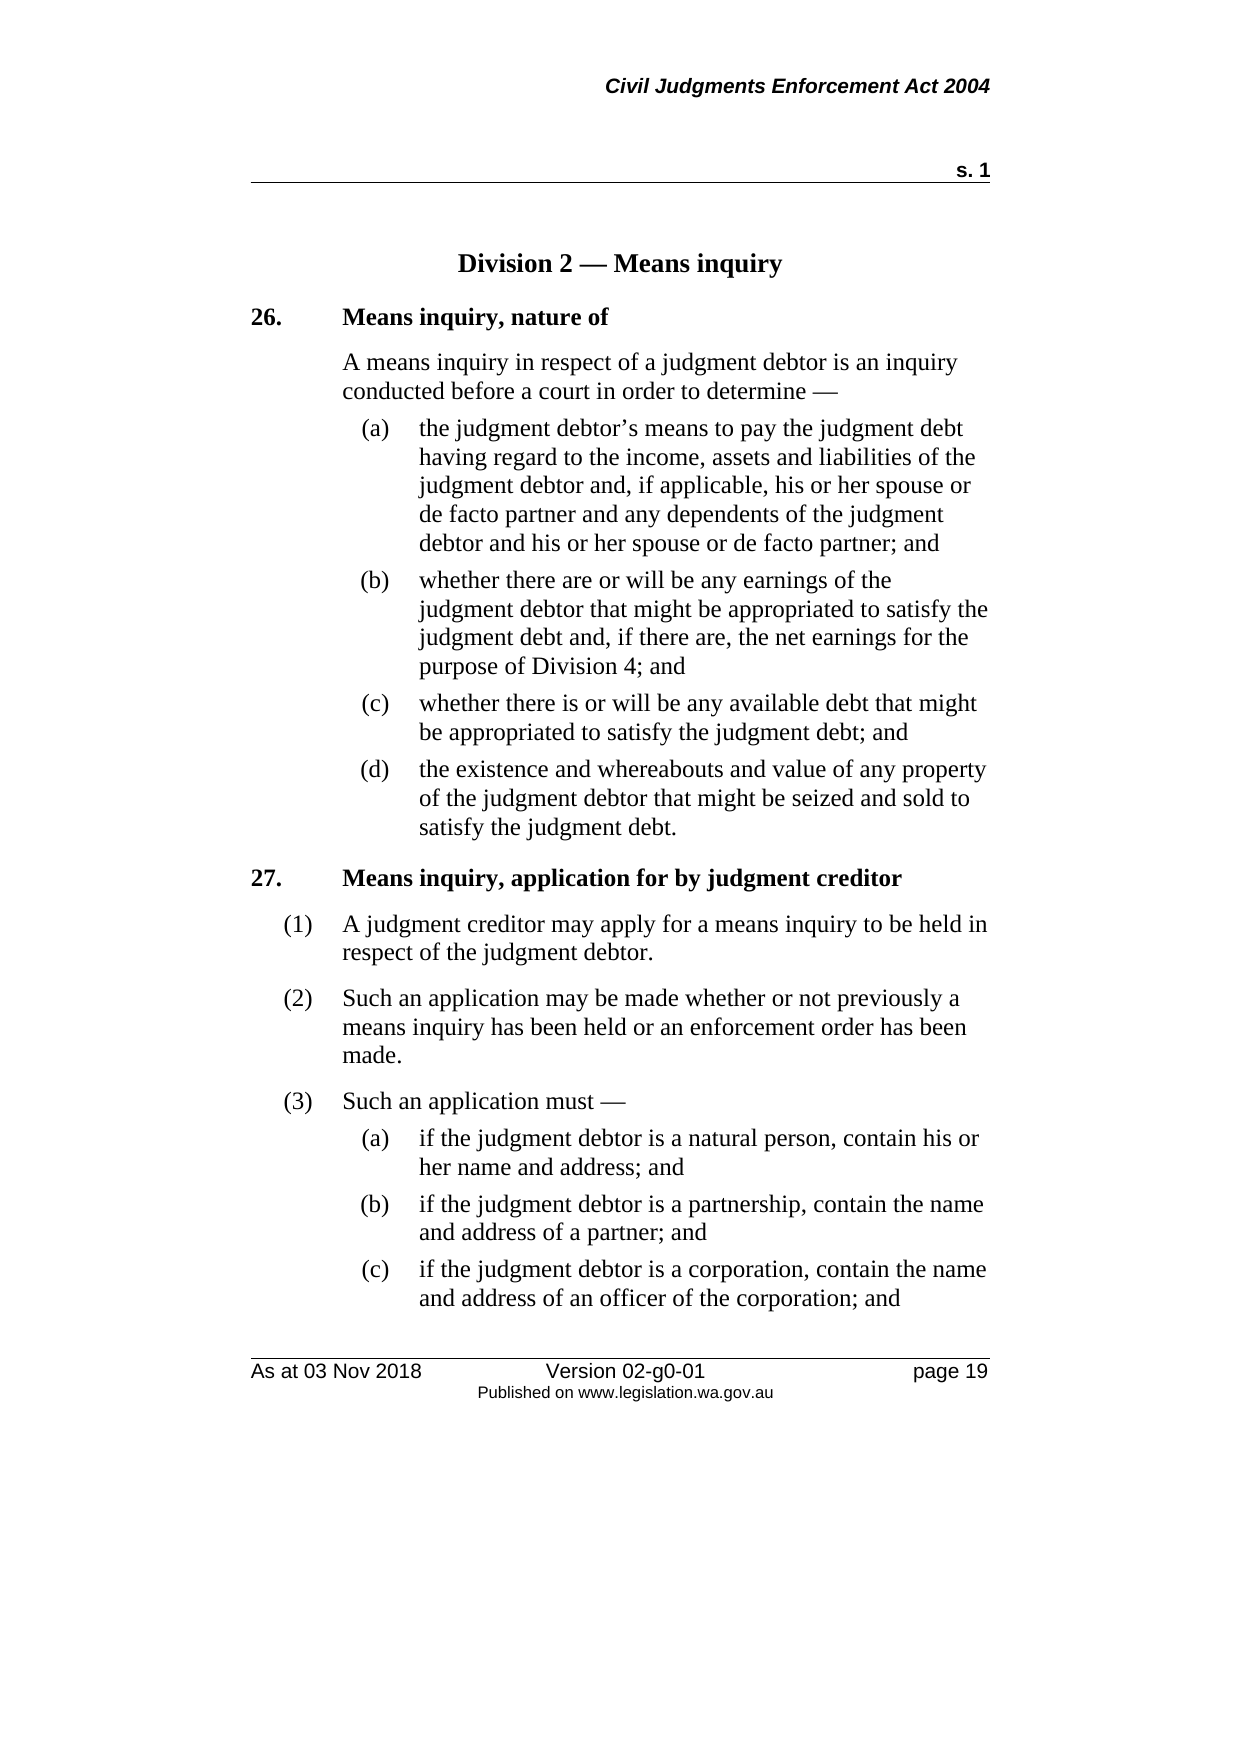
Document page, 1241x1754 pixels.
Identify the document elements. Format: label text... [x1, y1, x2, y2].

text (b) whether there are or will be any earnings of the judgment debtor that might be appropriated to satisfy the judgment debt and, if there are, the net earnings for the purpose of Division 4; and [251, 565, 990, 680]
subtitle 27. Means inquiry, application for by judgment creditor [251, 863, 990, 892]
text (a) if the judgment debtor is a natural person, contain his or her name and address; and [251, 1123, 990, 1180]
text (d) the existence and whereabouts and value of any property of the judgment debtor that might be seized and sold to satisfy the judgment debt. [251, 754, 990, 840]
text (a) the judgment debtor’s means to pay the judgment debt having regard to the income, assets and liabilities of the judgment debtor and, if applicable, his or her spouse or de facto partner and any dependents of the judgment debtor and his or her spouse or de facto partner; and [251, 413, 990, 557]
text (2) Such an application may be made whether or not previously a means inquiry has been held or an enforcement order has been made. [251, 983, 990, 1069]
subtitle Division 2 — Means inquiry [251, 247, 990, 279]
text (b) if the judgment debtor is a partnership, contain the name and address of a partner; and [251, 1189, 990, 1246]
text (1) A judgment creditor may apply for a means inquiry to be held in respect of the judgment debtor. [251, 909, 990, 966]
text (c) whether there is or will be any available debt that might be appropriated to satisfy the judgment debt; and [251, 688, 990, 746]
text (c) if the judgment debtor is a corporation, contain the name and address of an officer of the corporation; and [251, 1254, 990, 1312]
text (3) Such an application must — [251, 1086, 990, 1114]
subtitle 26. Means inquiry, nature of [251, 302, 990, 330]
text A means inquiry in respect of a judgment debtor is an inquiry conducted before a court in order to determine — [251, 347, 990, 404]
